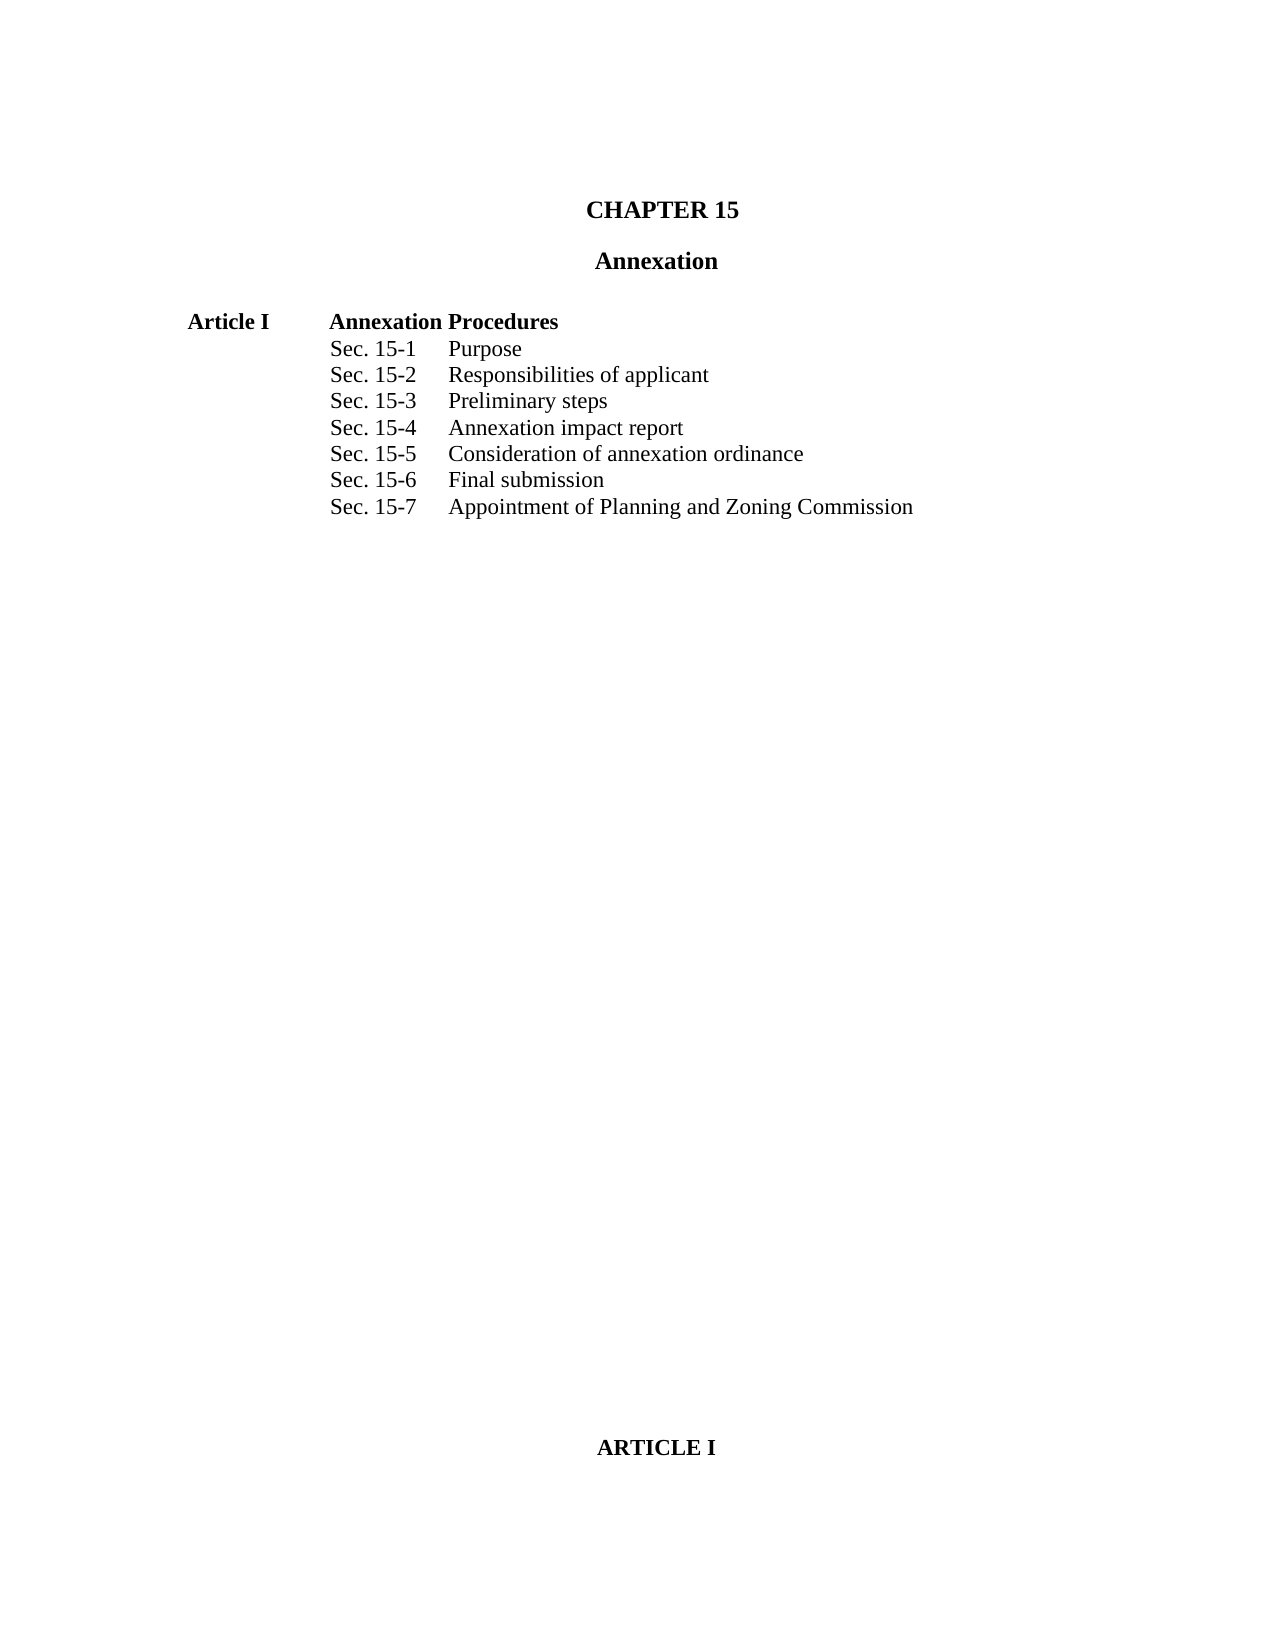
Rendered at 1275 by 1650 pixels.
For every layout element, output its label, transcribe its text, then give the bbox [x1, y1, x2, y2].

table_header Purpose [448, 335, 917, 361]
text Annexation [187, 246, 1125, 275]
table_cell Consideration of annexation ordinance [448, 440, 917, 466]
table_cell Final submission [448, 466, 917, 493]
table_cell Sec. 15-3 [330, 387, 448, 414]
table_cell Sec. 15-2 [330, 361, 448, 387]
table_cell Preliminary steps [448, 387, 917, 414]
table_cell Sec. 15-6 [330, 466, 448, 493]
table_cell Appointment of Planning and Zoning Commission [448, 493, 917, 519]
table_cell Sec. 15-7 [330, 493, 448, 519]
table_cell Responsibilities of applicant [448, 361, 917, 387]
table_cell Sec. 15-4 [330, 414, 448, 440]
text ARTICLE I [541, 1434, 835, 1460]
table_cell Sec. 15-5 [330, 440, 448, 466]
table_header Sec. 15-1 [330, 335, 448, 361]
text Article I Annexation Procedures [187, 308, 1126, 334]
text CHAPTER 15 [586, 195, 835, 224]
table_cell Annexation impact report [448, 414, 917, 440]
